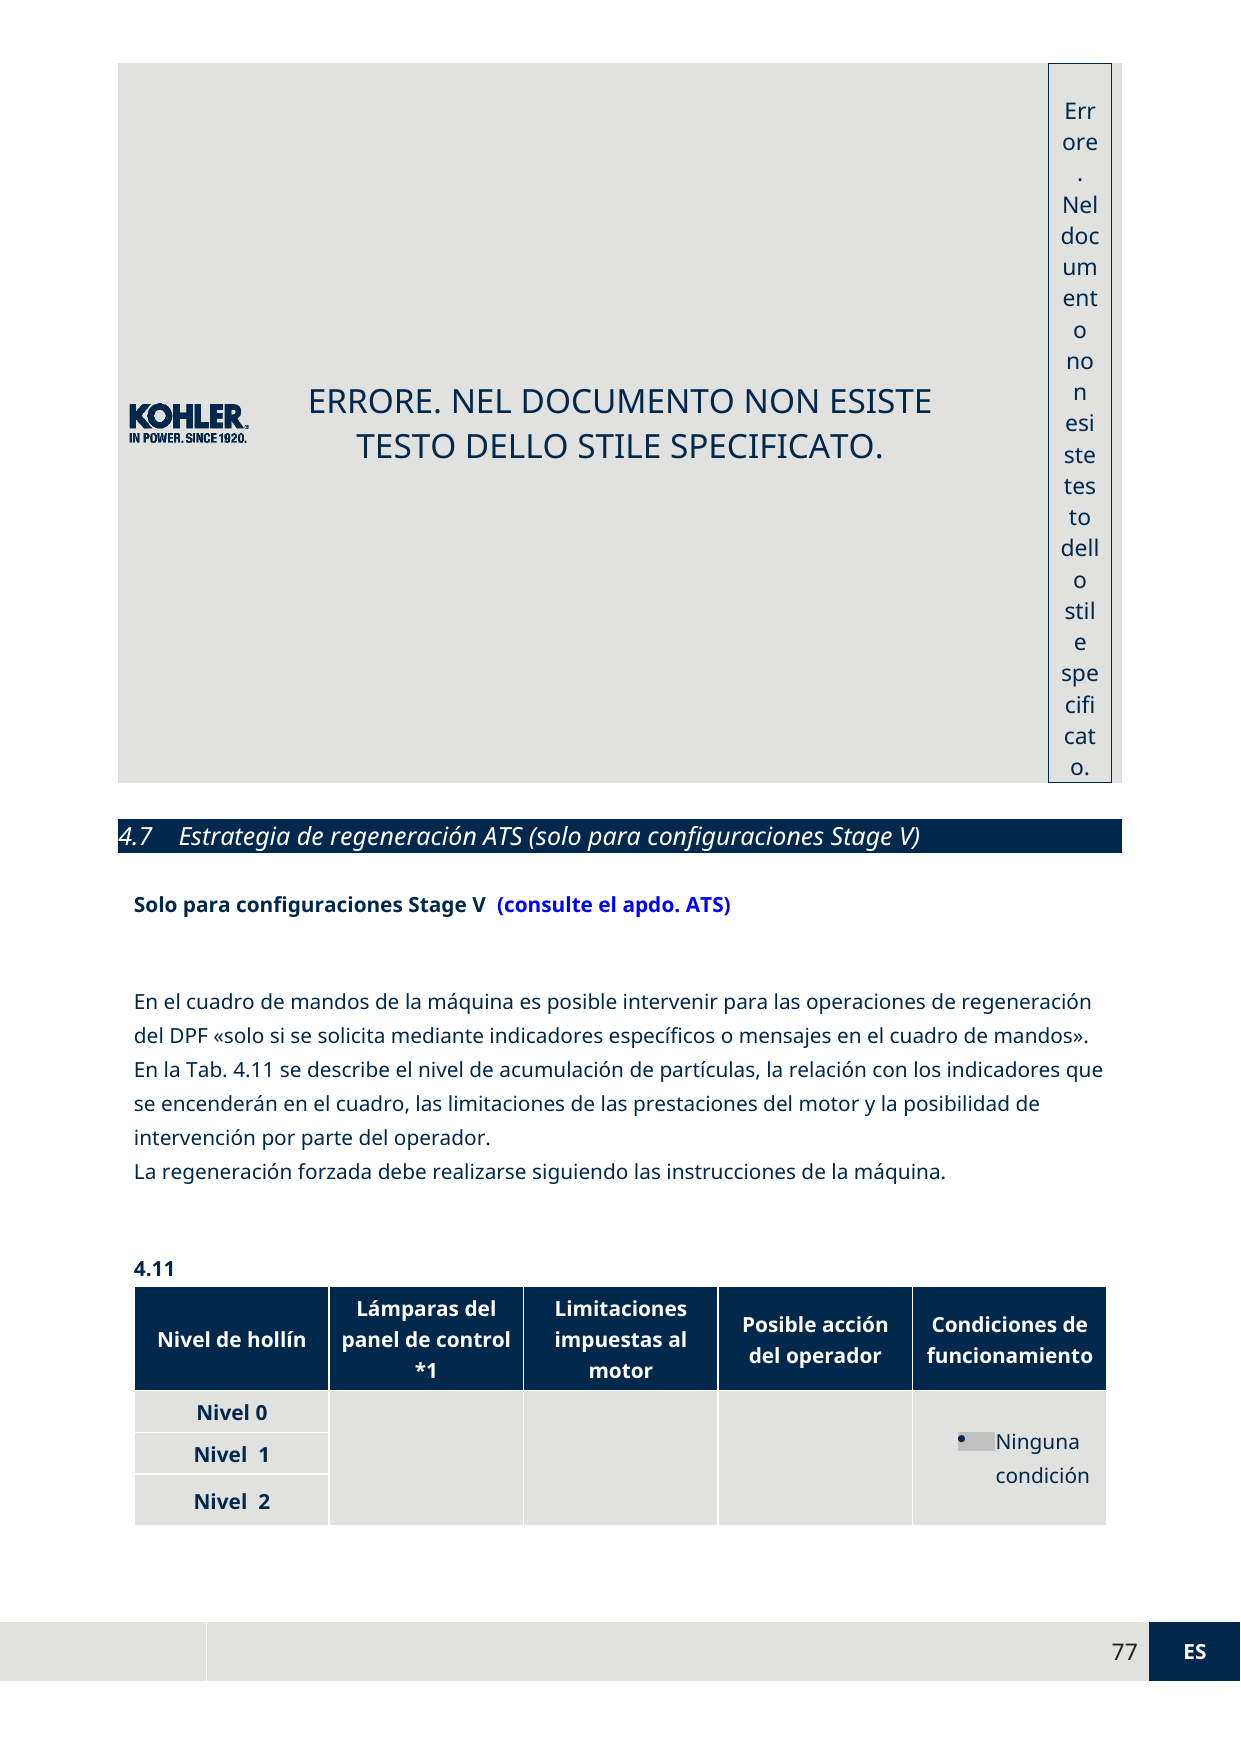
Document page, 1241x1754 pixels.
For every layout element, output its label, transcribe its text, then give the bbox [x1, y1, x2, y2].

table_header Solo para configuraciones Stage V (consulte el apdo. ATS) En el cuadro de mandos de la máquina es posible intervenir para las operaciones de regeneración del DPF «solo si se solicita mediante indicadores específicos o mensajes en el cuadro de mandos». En la Tab. 4.11 se describe el nivel de acumulación de partículas, la relación con los indicadores que se encenderán en el cuadro, las limitaciones de las prestaciones del motor y la posibilidad de intervención por parte del operador. La regeneración forzada debe realizarse siguiendo las instrucciones de la máquina. 4.11 *1: Los indicadores podrían ser diferentes, consulte el manual de la máquina. *2: Salvo otras indicaciones del manual de la máquina. Avvertenza Las regeneraciones forzadas deben realizarse exclusivamente si son solicitadas por el ECU cuando se enciende el indicador «HIGH SOOT» (por acumulación de partículas de nivel 3 - 5). NO realice las regeneraciones forzadas si NO han sido solicitadas por el ECU (por acumulación de partículas de nivel 0 - 2). Durante las fases de regeneración forzada, el régimen mínimo del motor aumenta. Las regeneraciones forzadas repetidas provocan una fuerte contaminación del aceite del motor por parte del combustible. Después de cada regeneración forzada es necesario realizar las operaciones descritas en el apdo. 5.3 o 5.4. Si se abusa de la función de inyección de la regeneración, el nivel de acumulación de partículas aumentará en poco tiempo. Es necesario cambiar el aceite y el filtro del aceite del motor en cada regeneración forzada mediante el software KOHLER (acumulación de partículas de nivel 5). La contaminación admitida de combustible en el aceite del motor es del 3 % MÁX. Durante la regeneración forzada es necesario eliminar cualquier carga del motor para evitar daños del sistema ATS *2. Durante la regeneración del nivel 3, 4 y 5, no apague el motor para evitar daños al sistema ATS. [118, 872, 1122, 1542]
picture [129, 403, 249, 443]
subtitle Estrategia de regeneración ATS (solo para configuraciones Stage V) [118, 819, 1122, 853]
